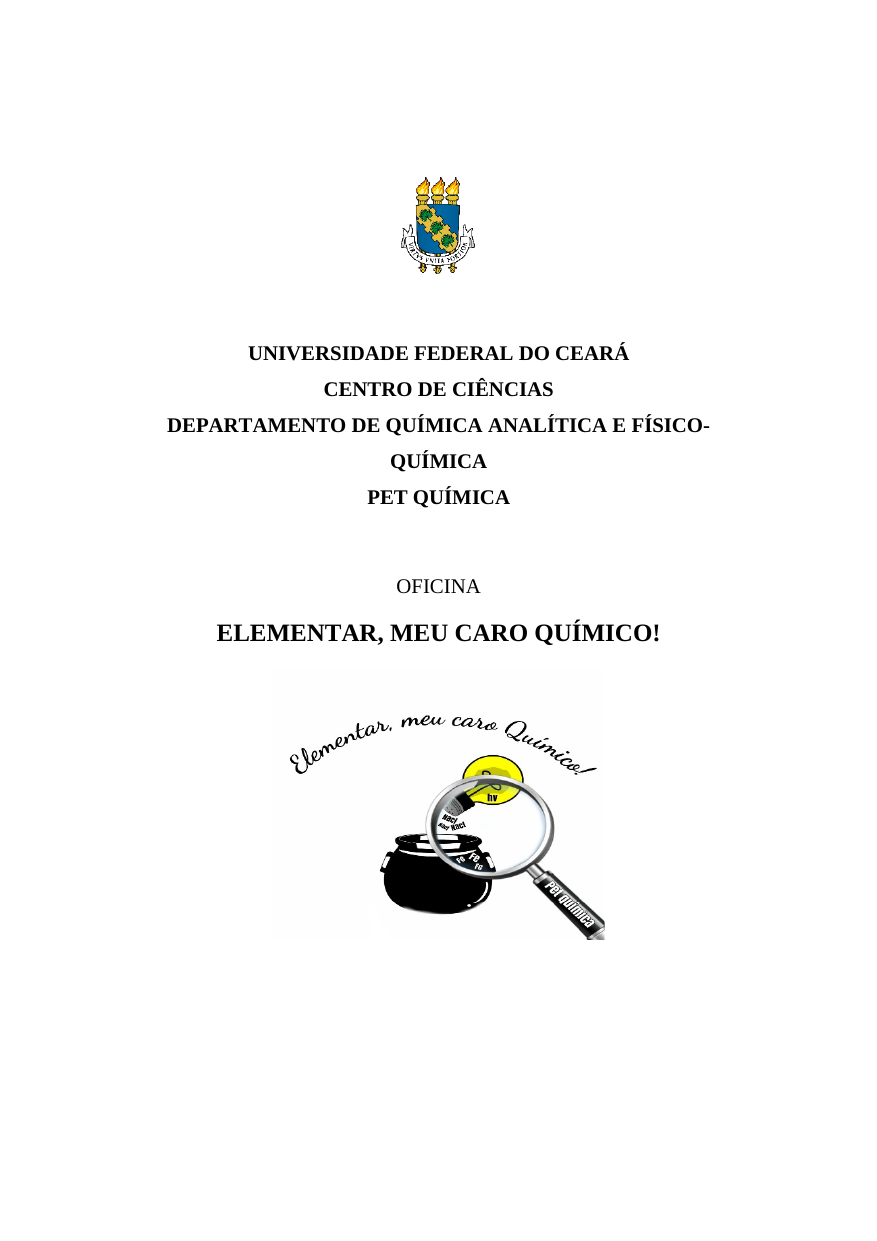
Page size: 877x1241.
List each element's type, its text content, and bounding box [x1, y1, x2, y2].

text ELEMENTAR, MEU CARO QUÍMICO! [148, 618, 729, 647]
text UNIVERSIDADE FEDERAL DO CEARÁ CENTRO DE CIÊNCIAS DEPARTAMENTO DE QUÍMICA ANALÍTICA E FÍSICO-QUÍMICA PET QUÍMICA [148, 341, 729, 509]
picture [322, 177, 555, 275]
text OFICINA [148, 574, 729, 598]
picture [272, 670, 605, 940]
